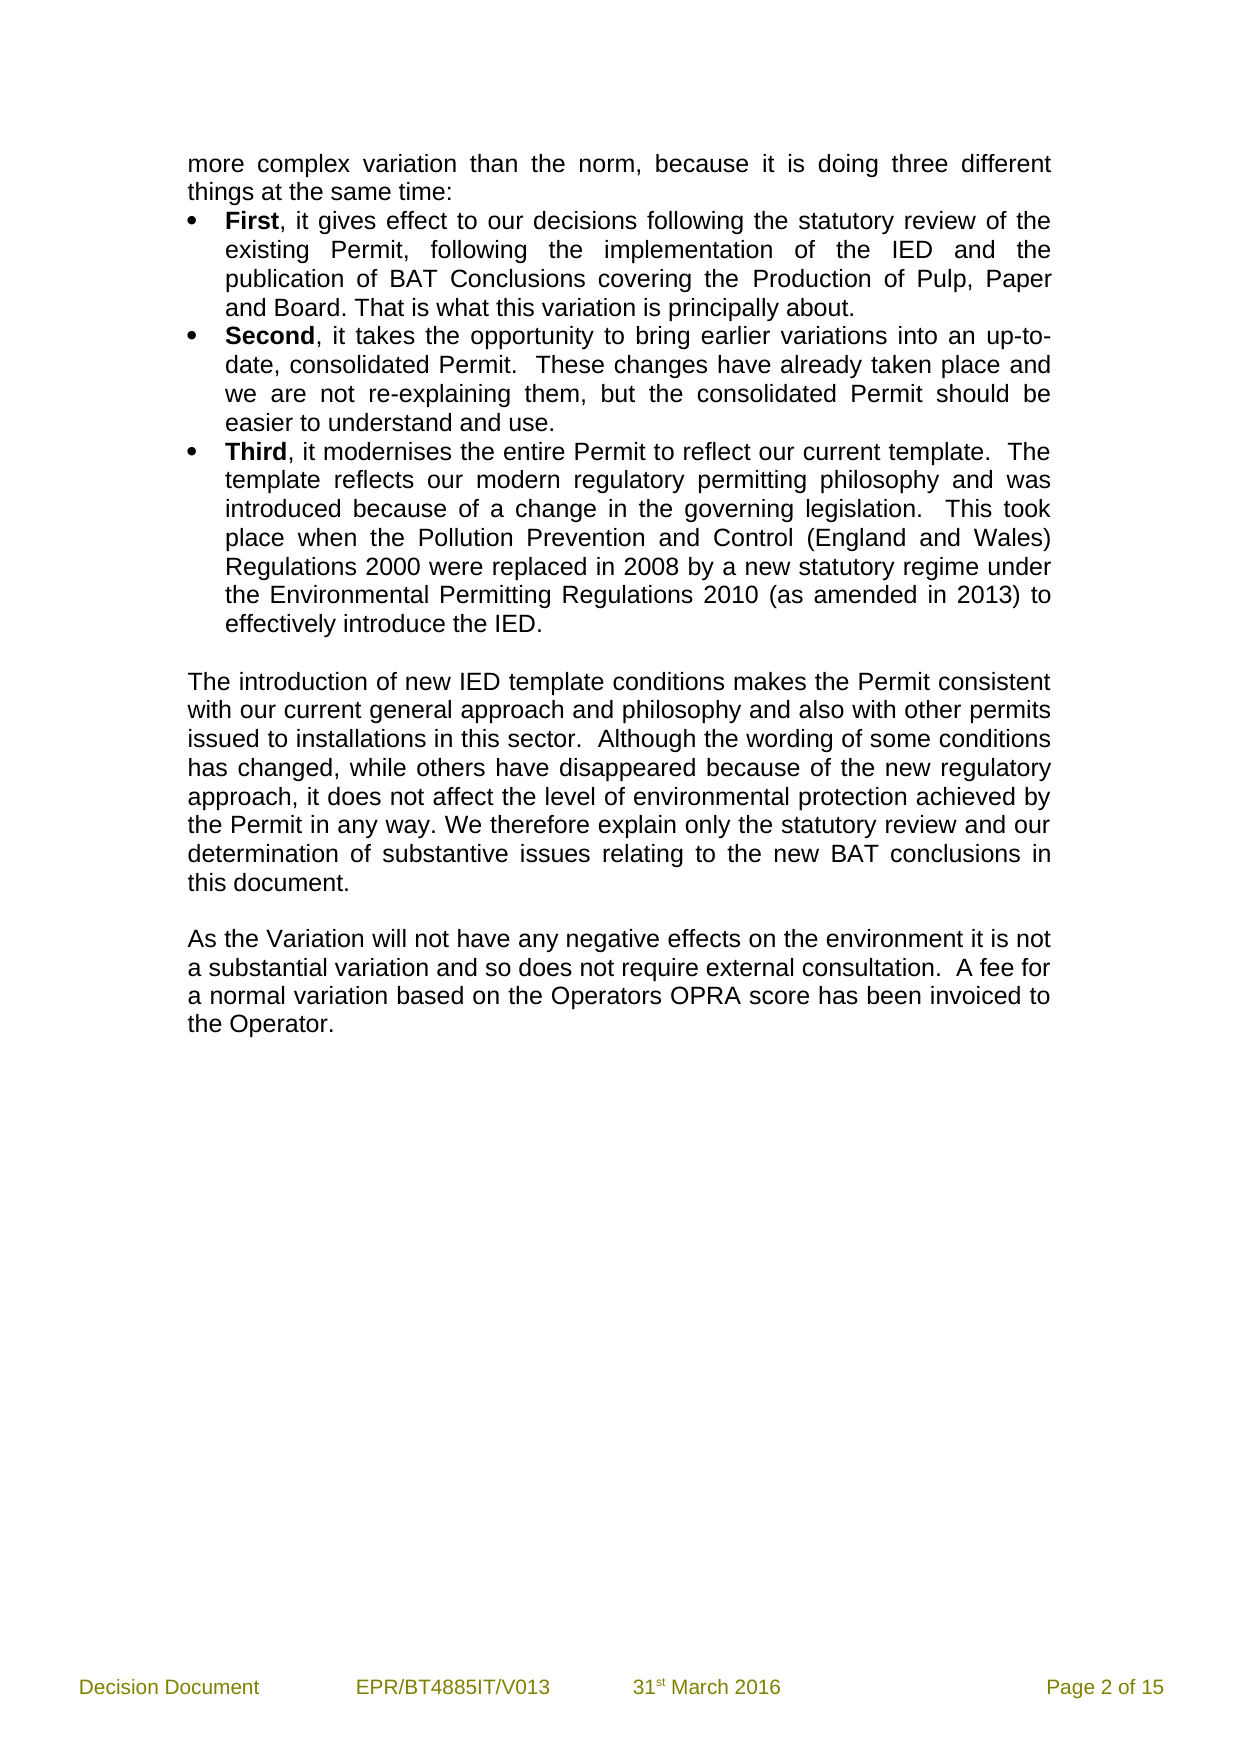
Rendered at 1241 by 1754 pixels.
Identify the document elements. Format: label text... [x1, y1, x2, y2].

list Second, it takes the opportunity to bring earlier variations into an up-to-date, consolidated Permit. These changes have already taken place and we are not re-explaining them, but the consolidated Permit should be easier to understand and use. [187, 321, 1053, 436]
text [187, 150, 1053, 206]
list Third, it modernises the entire Permit to reflect our current template. The template reflects our modern regulatory permitting philosophy and was introduced because of a change in the governing legislation. This took place when the Pollution Prevention and Control ( and ) Regulations 2000 were replaced in 2008 by a new statutory regime under the Environmental Permitting Regulations 2010 (as amended in 2013) to effectively introduce the IED. [187, 436, 1053, 638]
text The introduction of new IED template conditions makes the Permit consistent with our current general approach and philosophy and also with other permits issued to installations in this sector. Although the wording of some conditions has changed, while others have disappeared because of the new regulatory approach, it does not affect the level of environmental protection achieved by the Permit in any way. We therefore explain only the statutory review and our determination of substantive issues relating to the new BAT conclusions in this document. [187, 667, 1053, 897]
list First, it gives effect to our decisions following the statutory review of the existing Permit, following the implementation of the IED and the publication of BAT Conclusions covering the Production of Pulp, Paper and Board. That is what this variation is principally about. [187, 206, 1053, 321]
text As the Variation will not have any negative effects on the environment it is not a substantial variation and so does not require external consultation. A fee for a normal variation based on the Operators OPRA score has been invoiced to the Operator. [187, 925, 1053, 1038]
